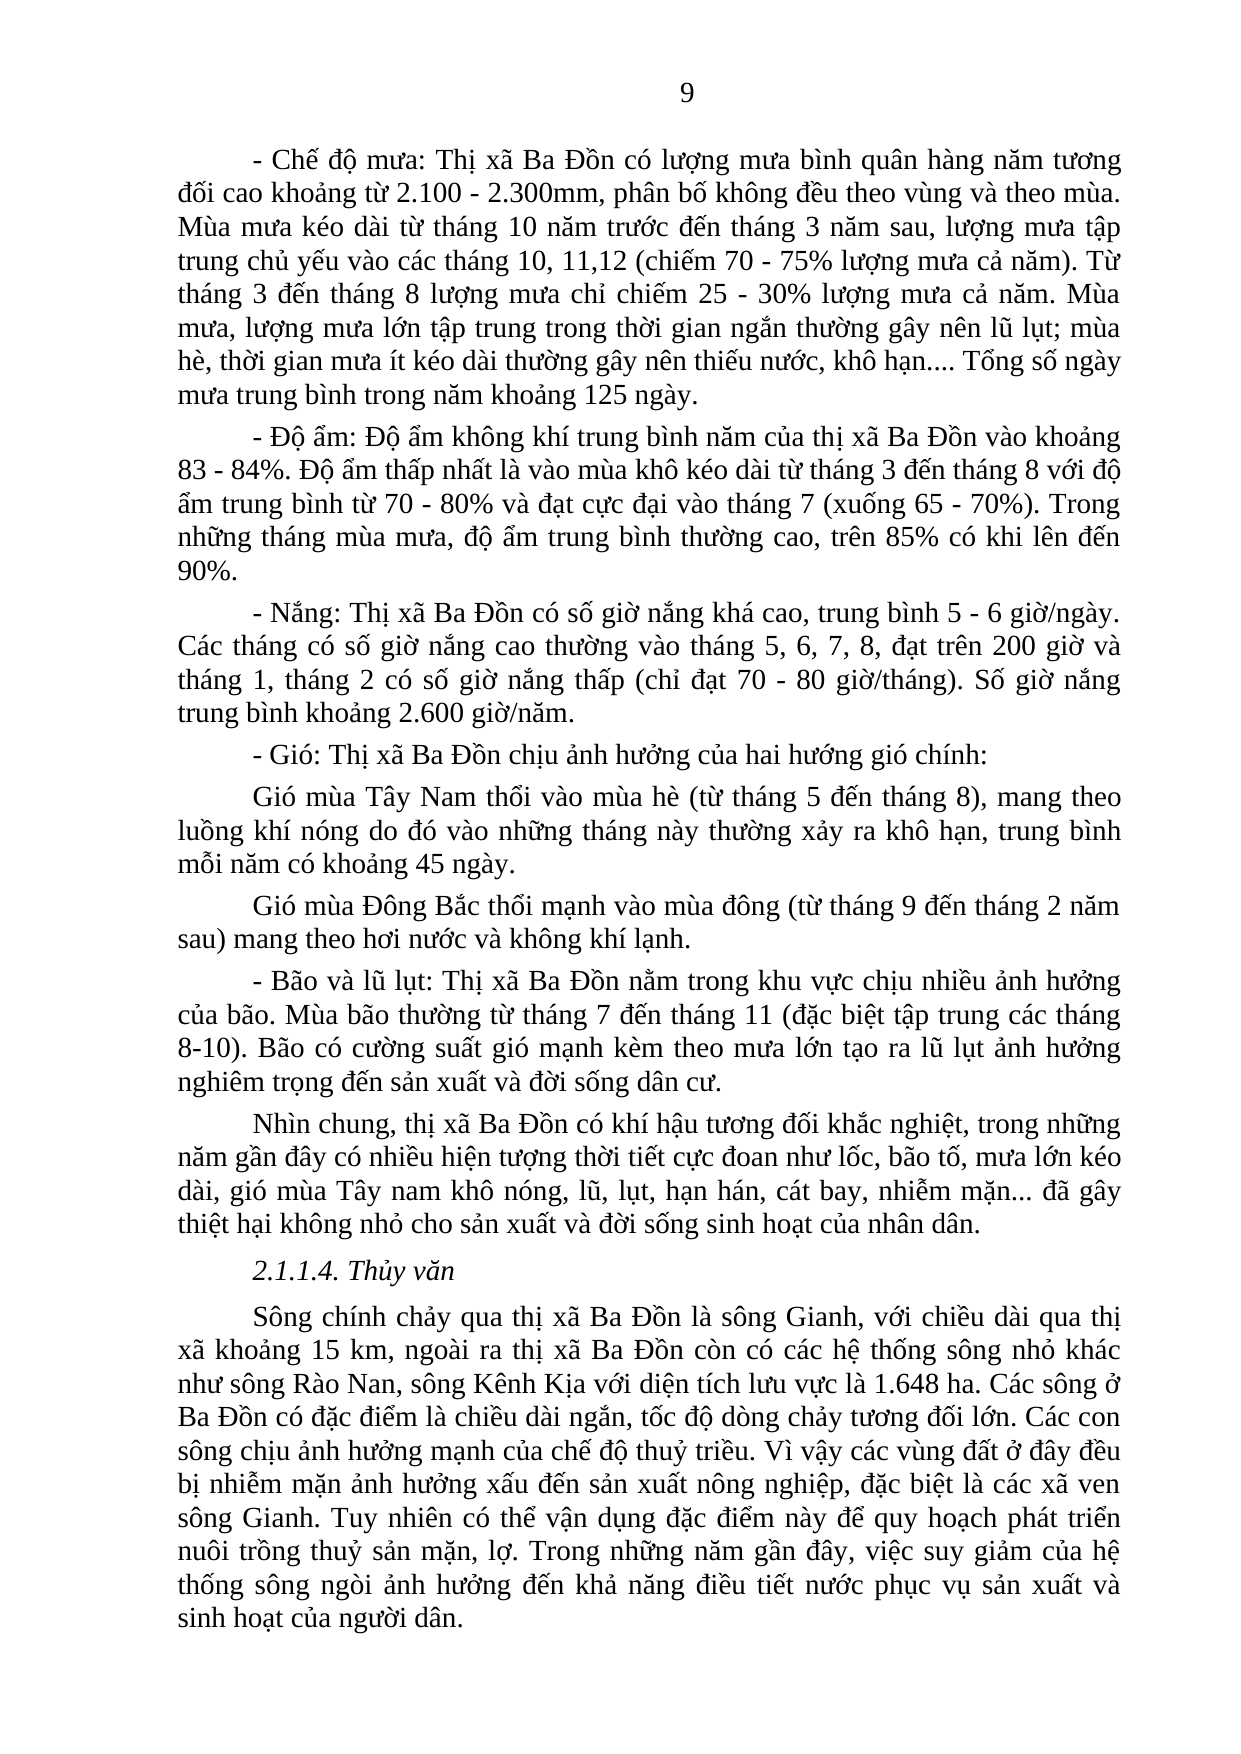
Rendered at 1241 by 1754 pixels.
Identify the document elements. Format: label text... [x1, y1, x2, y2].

text Nhìn chung, thị xã Ba Đồn có khí hậu tương đối khắc nghiệt, trong những năm gần đây có nhiều hiện tượng thời tiết cực đoan như lốc, bão tố, mưa lớn kéo dài, gió mùa Tây nam khô nóng, lũ, lụt, hạn hán, cát bay, nhiễm mặn... đã gây thiệt hại không nhỏ cho sản xuất và đời sống sinh hoạt của nhân dân. [177, 1106, 1122, 1240]
text Sông chính chảy qua thị xã Ba Đồn là sông Gianh, với chiều dài qua thị xã khoảng 15 km, ngoài ra thị xã Ba Đồn còn có các hệ thống sông nhỏ khác như sông Rào Nan, sông Kênh Kịa với diện tích lưu vực là 1.648 ha. Các sông ở Ba Đồn có đặc điểm là chiều dài ngắn, tốc độ dòng chảy tương đối lớn. Các con sông chịu ảnh hưởng mạnh của chế độ thuỷ triều. Vì vậy các vùng đất ở đây đều bị nhiễm mặn ảnh hưởng xấu đến sản xuất nông nghiệp, đặc biệt là các xã ven sông Gianh. Tuy nhiên có thể vận dụng đặc điểm này để quy hoạch phát triển nuôi trồng thuỷ sản mặn, lợ. Trong những năm gần đây, việc suy giảm của hệ thống sông ngòi ảnh hưởng đến khả năng điều tiết nước phục vụ sản xuất và sinh hoạt của người dân. [177, 1299, 1122, 1634]
text Gió mùa Đông Bắc thổi mạnh vào mùa đông (từ tháng 9 đến tháng 2 năm sau) mang theo hơi nước và không khí lạnh. [177, 888, 1122, 955]
text Gió mùa Tây Nam thổi vào mùa hè (từ tháng 5 đến tháng 8), mang theo luồng khí nóng do đó vào những tháng này thường xảy ra khô hạn, trung bình mỗi năm có khoảng 45 ngày. [177, 779, 1122, 880]
text - Chế độ mưa: Thị xã Ba Đồn có lượng mưa bình quân hàng năm tương đối cao khoảng từ 2.100 - 2.300mm, phân bố không đều theo vùng và theo mùa. Mùa mưa kéo dài từ tháng 10 năm trước đến tháng 3 năm sau, lượng mưa tập trung chủ yếu vào các tháng 10, 11,12 (chiếm 70 - 75% lượng mưa cả năm). Từ tháng 3 đến tháng 8 lượng mưa chỉ chiếm 25 - 30% lượng mưa cả năm. Mùa mưa, lượng mưa lớn tập trung trong thời gian ngắn thường gây nên lũ lụt; mùa hè, thời gian mưa ít kéo dài thường gây nên thiếu nước, khô hạn.... Tổng số ngày mưa trung bình trong năm khoảng 125 ngày. [177, 142, 1122, 410]
text - Nắng: Thị xã Ba Đồn có số giờ nắng khá cao, trung bình 5 - 6 giờ/ngày. Các tháng có số giờ nắng cao thường vào tháng 5, 6, 7, 8, đạt trên 200 giờ và tháng 1, tháng 2 có số giờ nắng thấp (chỉ đạt 70 - 80 giờ/tháng). Số giờ nắng trung bình khoảng 2.600 giờ/năm. [177, 595, 1122, 729]
text - Gió: Thị xã Ba Đồn chịu ảnh hưởng của hai hướng gió chính: [177, 737, 1122, 771]
subtitle 2.1.1.4. Thủy văn [177, 1253, 1122, 1286]
text - Bão và lũ lụt: Thị xã Ba Đồn nằm trong khu vực chịu nhiều ảnh hưởng của bão. Mùa bão thường từ tháng 7 đến tháng 11 (đặc biệt tập trung các tháng 8-10). Bão có cường suất gió mạnh kèm theo mưa lớn tạo ra lũ lụt ảnh hưởng nghiêm trọng đến sản xuất và đời sống dân cư. [177, 963, 1122, 1098]
text - Độ ẩm: Độ ẩm không khí trung bình năm của thị xã Ba Đồn vào khoảng 83 - 84%. Độ ẩm thấp nhất là vào mùa khô kéo dài từ tháng 3 đến tháng 8 với độ ẩm trung bình từ 70 - 80% và đạt cực đại vào tháng 7 (xuống 65 - 70%). Trong những tháng mùa mưa, độ ẩm trung bình thường cao, trên 85% có khi lên đến 90%. [177, 419, 1122, 586]
